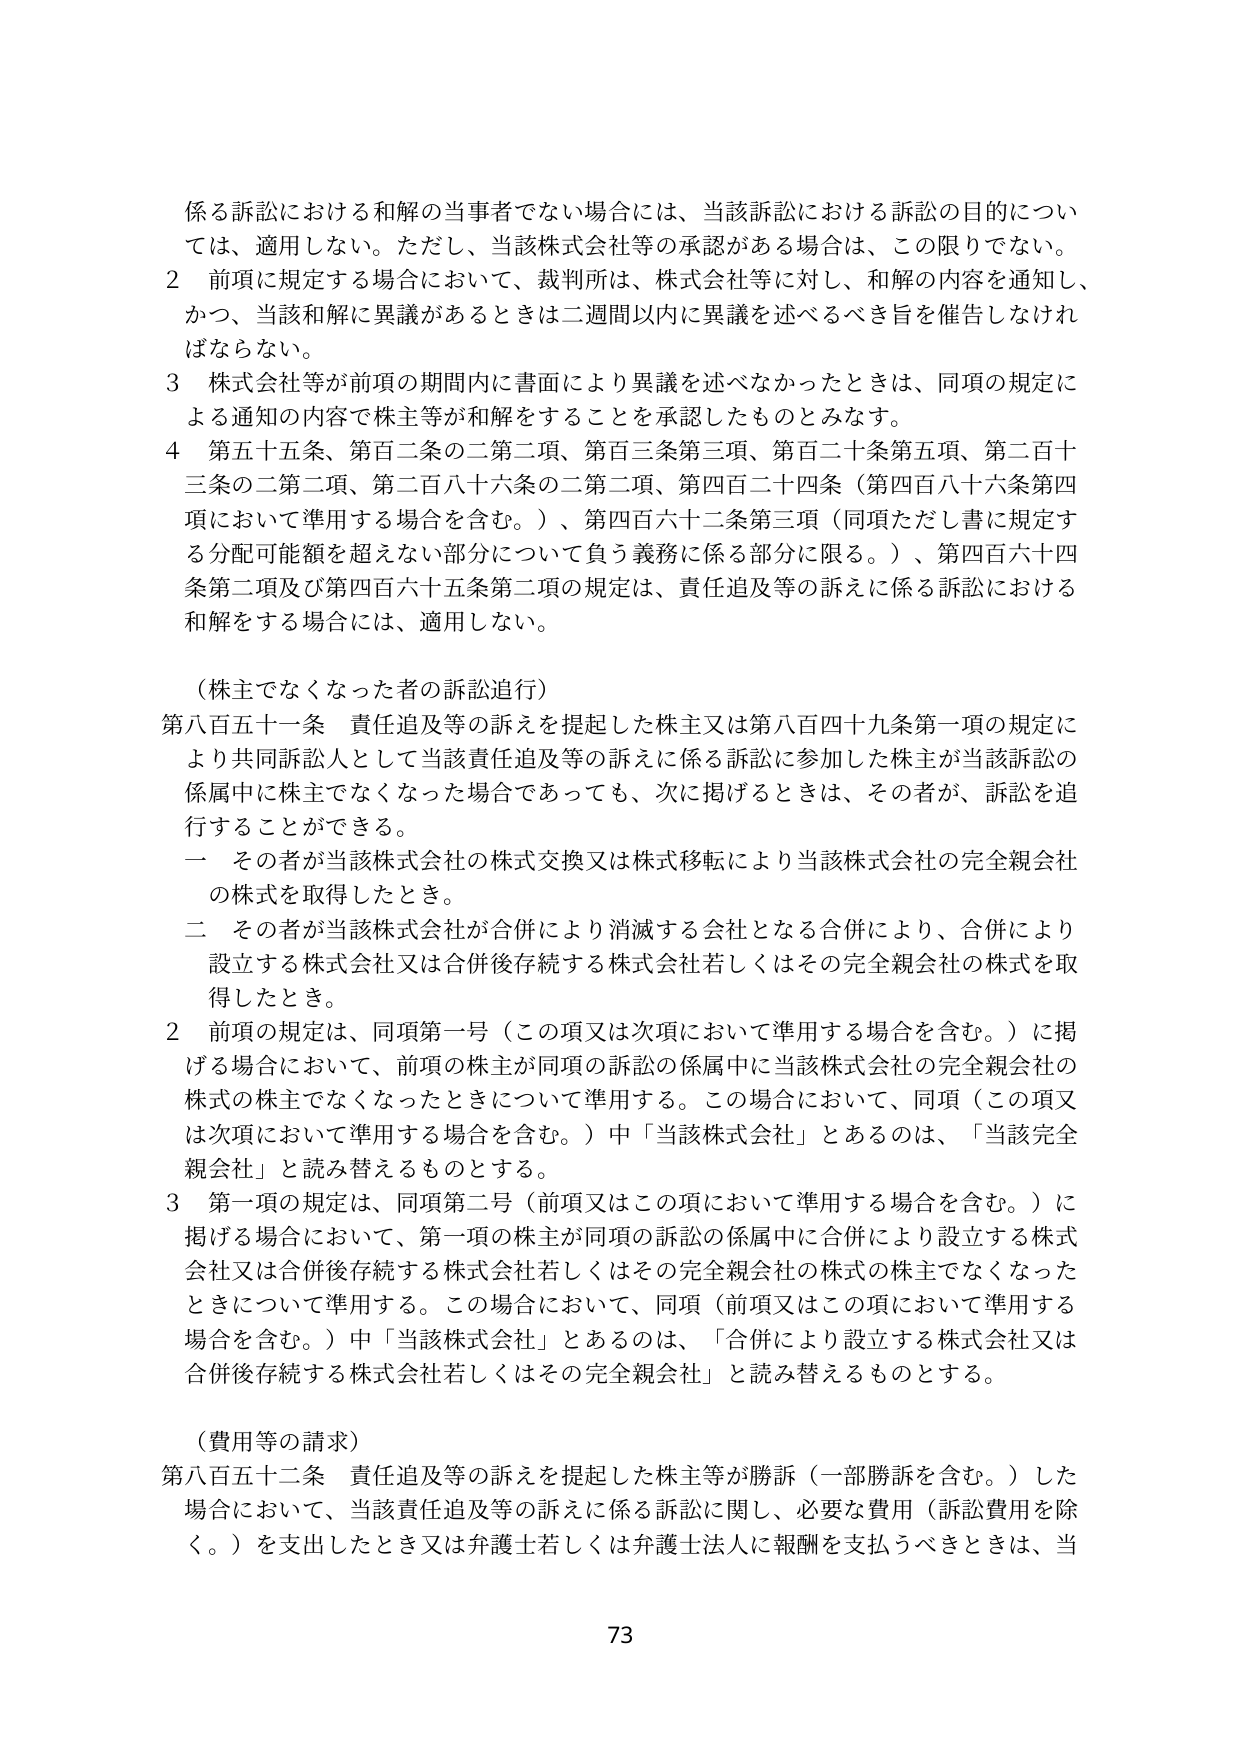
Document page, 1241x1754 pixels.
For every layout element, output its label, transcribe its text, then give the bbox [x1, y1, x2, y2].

text ２ 前項の規定は、同項第一号（この項又は次項において準用する場合を含む。）に掲げる場合において、前項の株主が同項の訴訟の係属中に当該株式会社の完全親会社の株式の株主でなくなったときについて準用する。この場合において、同項（この項又は次項において準用する場合を含む。）中「当該株式会社」とあるのは、「当該完全親会社」と読み替えるものとする。 [161, 1014, 1079, 1184]
text 第八百五十一条 責任追及等の訴えを提起した株主又は第八百四十九条第一項の規定により共同訴訟人として当該責任追及等の訴えに係る訴訟に参加した株主が当該訴訟の係属中に株主でなくなった場合であっても、次に掲げるときは、その者が、訴訟を追行することができる。 [161, 706, 1079, 843]
text 二 その者が当該株式会社が合併により消滅する会社となる合併により、合併により設立する株式会社又は合併後存続する株式会社若しくはその完全親会社の株式を取得したとき。 [184, 911, 1079, 1014]
text ３ 株式会社等が前項の期間内に書面により異議を述べなかったときは、同項の規定による通知の内容で株主等が和解をすることを承認したものとみなす。 [161, 364, 1079, 433]
text （費用等の請求） [184, 1424, 1079, 1458]
text 一 その者が当該株式会社の株式交換又は株式移転により当該株式会社の完全親会社の株式を取得したとき。 [184, 843, 1079, 911]
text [161, 1458, 1079, 1560]
text （株主でなくなった者の訴訟追行） [184, 672, 1079, 706]
text ２ 前項に規定する場合において、裁判所は、株式会社等に対し、和解の内容を通知し、かつ、当該和解に異議があるときは二週間以内に異議を述べるべき旨を催告しなければならない。 [161, 262, 1079, 364]
text ３ 第一項の規定は、同項第二号（前項又はこの項において準用する場合を含む。）に掲げる場合において、第一項の株主が同項の訴訟の係属中に合併により設立する株式会社又は合併後存続する株式会社若しくはその完全親会社の株式の株主でなくなったときについて準用する。この場合において、同項（前項又はこの項において準用する場合を含む。）中「当該株式会社」とあるのは、「合併により設立する株式会社又は合併後存続する株式会社若しくはその完全親会社」と読み替えるものとする。 [161, 1184, 1079, 1389]
text ４ 第五十五条、第百二条の二第二項、第百三条第三項、第百二十条第五項、第二百十三条の二第二項、第二百八十六条の二第二項、第四百二十四条（第四百八十六条第四項において準用する場合を含む。）、第四百六十二条第三項（同項ただし書に規定する分配可能額を超えない部分について負う義務に係る部分に限る。）、第四百六十四条第二項及び第四百六十五条第二項の規定は、責任追及等の訴えに係る訴訟における和解をする場合には、適用しない。 [161, 433, 1079, 638]
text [161, 194, 1079, 262]
